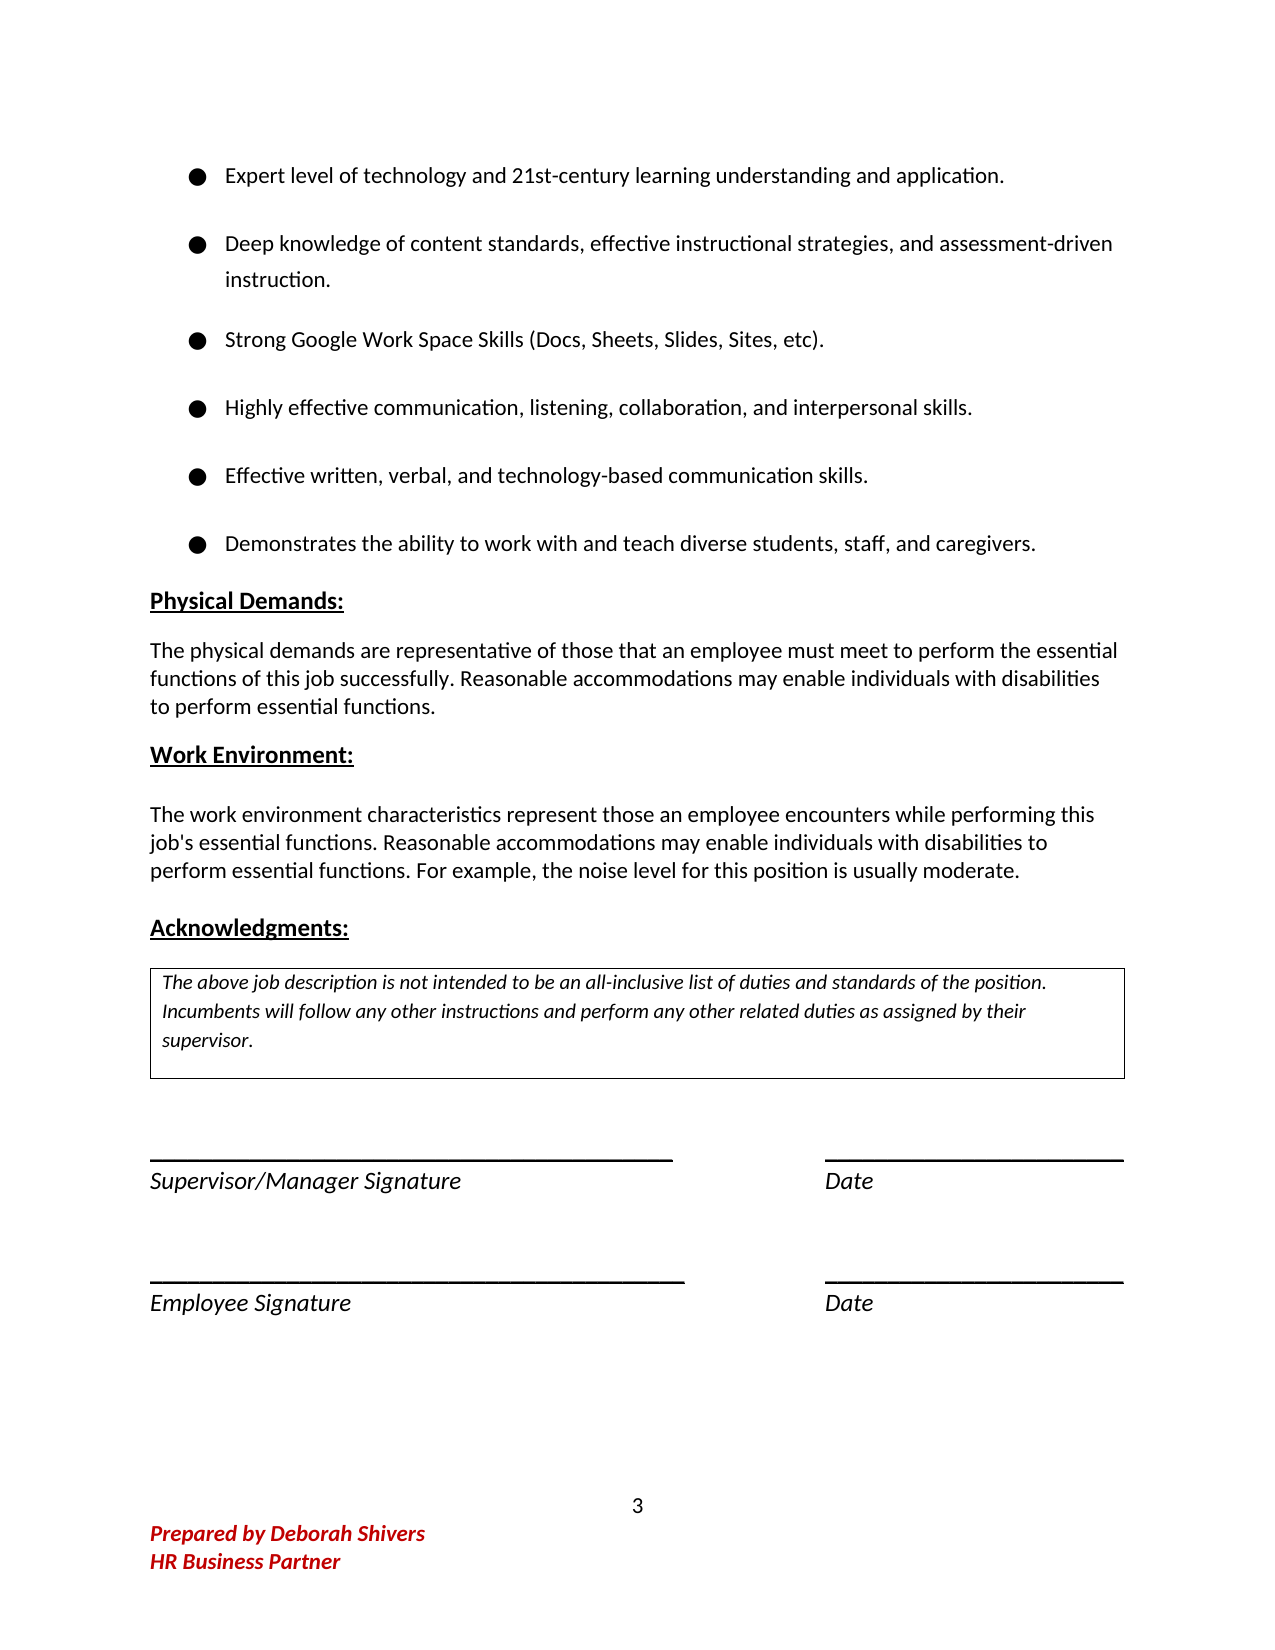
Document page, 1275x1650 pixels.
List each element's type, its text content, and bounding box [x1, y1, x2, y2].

text Work Environment: [150, 739, 1125, 769]
table_header The above job description is not intended to be an all-inclusive list of duties and standards of the position. Incumbents will follow any other instructions and perform any other related duties as assigned by their supervisor. [151, 969, 1124, 1077]
list Strong Google Work Space Skills (Docs, Sheets, Slides, Sites, etc). [187, 314, 1125, 361]
text ___________________________________________ ________________________ [150, 1256, 1125, 1287]
list Highly effective communication, listening, collaboration, and interpersonal skills. [187, 381, 1125, 428]
list Expert level of technology and 21st-century learning understanding and application. [187, 150, 1125, 197]
text Acknowledgments: [150, 912, 1125, 943]
text Employee Signature Date [150, 1287, 1125, 1317]
text Supervisor/Manager Signature Date [150, 1165, 1125, 1195]
text Physical Demands: [150, 585, 1125, 615]
list Deep knowledge of content standards, effective instructional strategies, and assessment-driven instruction. [187, 218, 1125, 293]
text The physical demands are representative of those that an employee must meet to perform the essential functions of this job successfully. Reasonable accommodations may enable individuals with disabilities to perform essential functions. [150, 636, 1125, 720]
text The work environment characteristics represent those an employee encounters while performing this job's essential functions. Reasonable accommodations may enable individuals with disabilities to perform essential functions. For example, the noise level for this position is usually moderate. [150, 800, 1125, 884]
list Demonstrates the ability to work with and teach diverse students, staff, and caregivers. [187, 517, 1125, 564]
text __________________________________________ ________________________ [150, 1134, 1125, 1165]
list Effective written, verbal, and technology-based communication skills. [187, 449, 1125, 496]
